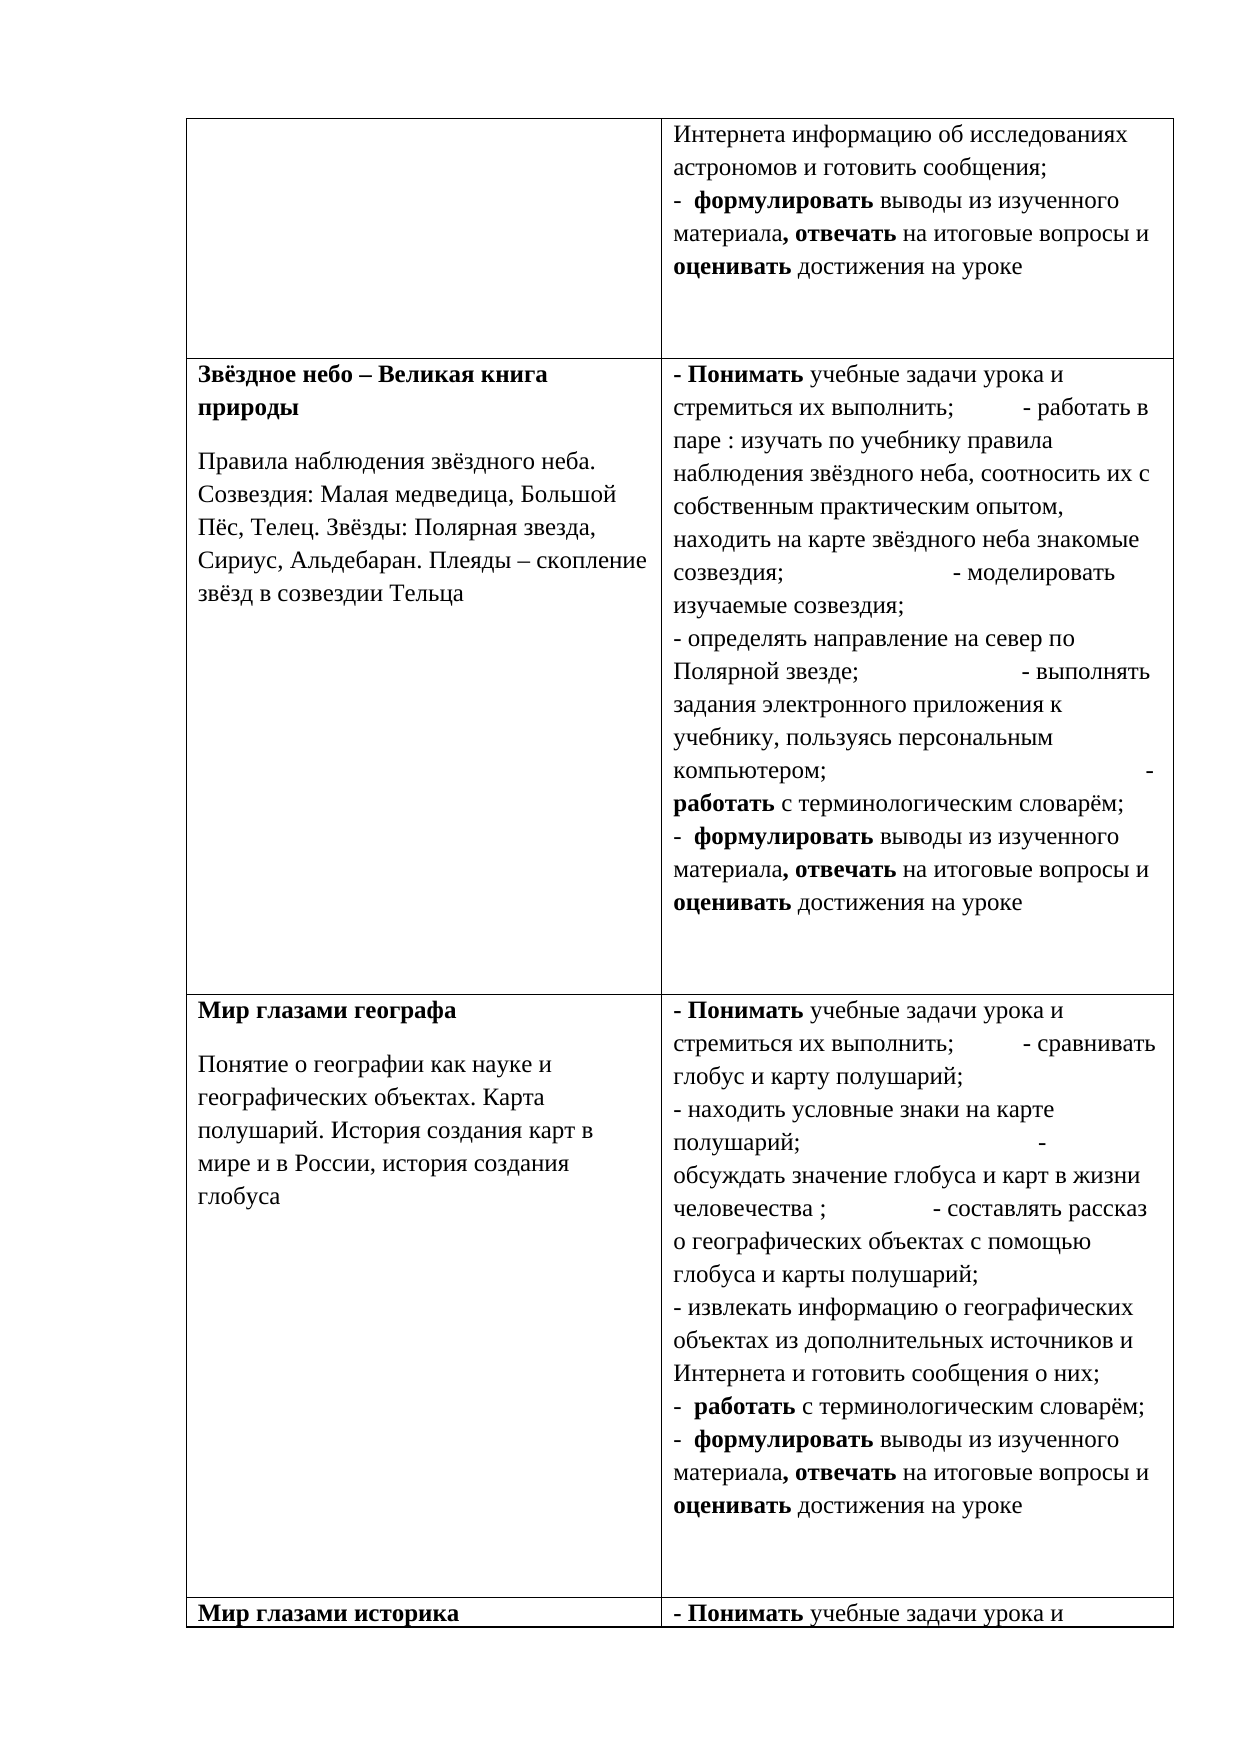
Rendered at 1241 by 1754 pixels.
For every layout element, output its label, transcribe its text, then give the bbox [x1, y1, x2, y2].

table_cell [662, 119, 1173, 358]
table_cell - Понимать учебные задачи урока и стремиться их выполнить; - сравнивать глобус и карту полушарий; - находить условные знаки на карте полушарий; - обсуждать значение глобуса и карт в жизни человечества ; - составлять рассказ о географических объектах с помощью глобуса и карты полушарий; - извлекать информацию о географических объектах из дополнительных источников и Интернета и готовить сообщения о них; - работать с терминологическим словарём; - формулировать выводы из изученного материала, отвечать на итоговые вопросы и оценивать достижения на уроке [662, 995, 1173, 1597]
table_cell Мир глазами географа Понятие о географии как науке и географических объектах. Карта полушарий. История создания карт в мире и в России, история создания глобуса [187, 995, 661, 1597]
table_cell Звёздное небо – Великая книга природы Правила наблюдения звёздного неба. Созвездия: Малая медведица, Большой Пёс, Телец. Звёзды: Полярная звезда, Сириус, Альдебаран. Плеяды – скопление звёзд в созвездии Тельца [187, 359, 661, 994]
table_cell - Понимать учебные задачи урока и стремиться их выполнить; - работать в паре : изучать по учебнику правила наблюдения звёздного неба, соотносить их с собственным практическим опытом, находить на карте звёздного неба знакомые созвездия; - моделировать изучаемые созвездия; - определять направление на север по Полярной звезде; - выполнять задания электронного приложения к учебнику, пользуясь персональным компьютером; - работать с терминологическим словарём; - формулировать выводы из изученного материала, отвечать на итоговые вопросы и оценивать достижения на уроке [662, 359, 1173, 994]
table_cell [187, 1598, 661, 1626]
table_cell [187, 119, 661, 358]
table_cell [662, 1598, 1173, 1626]
